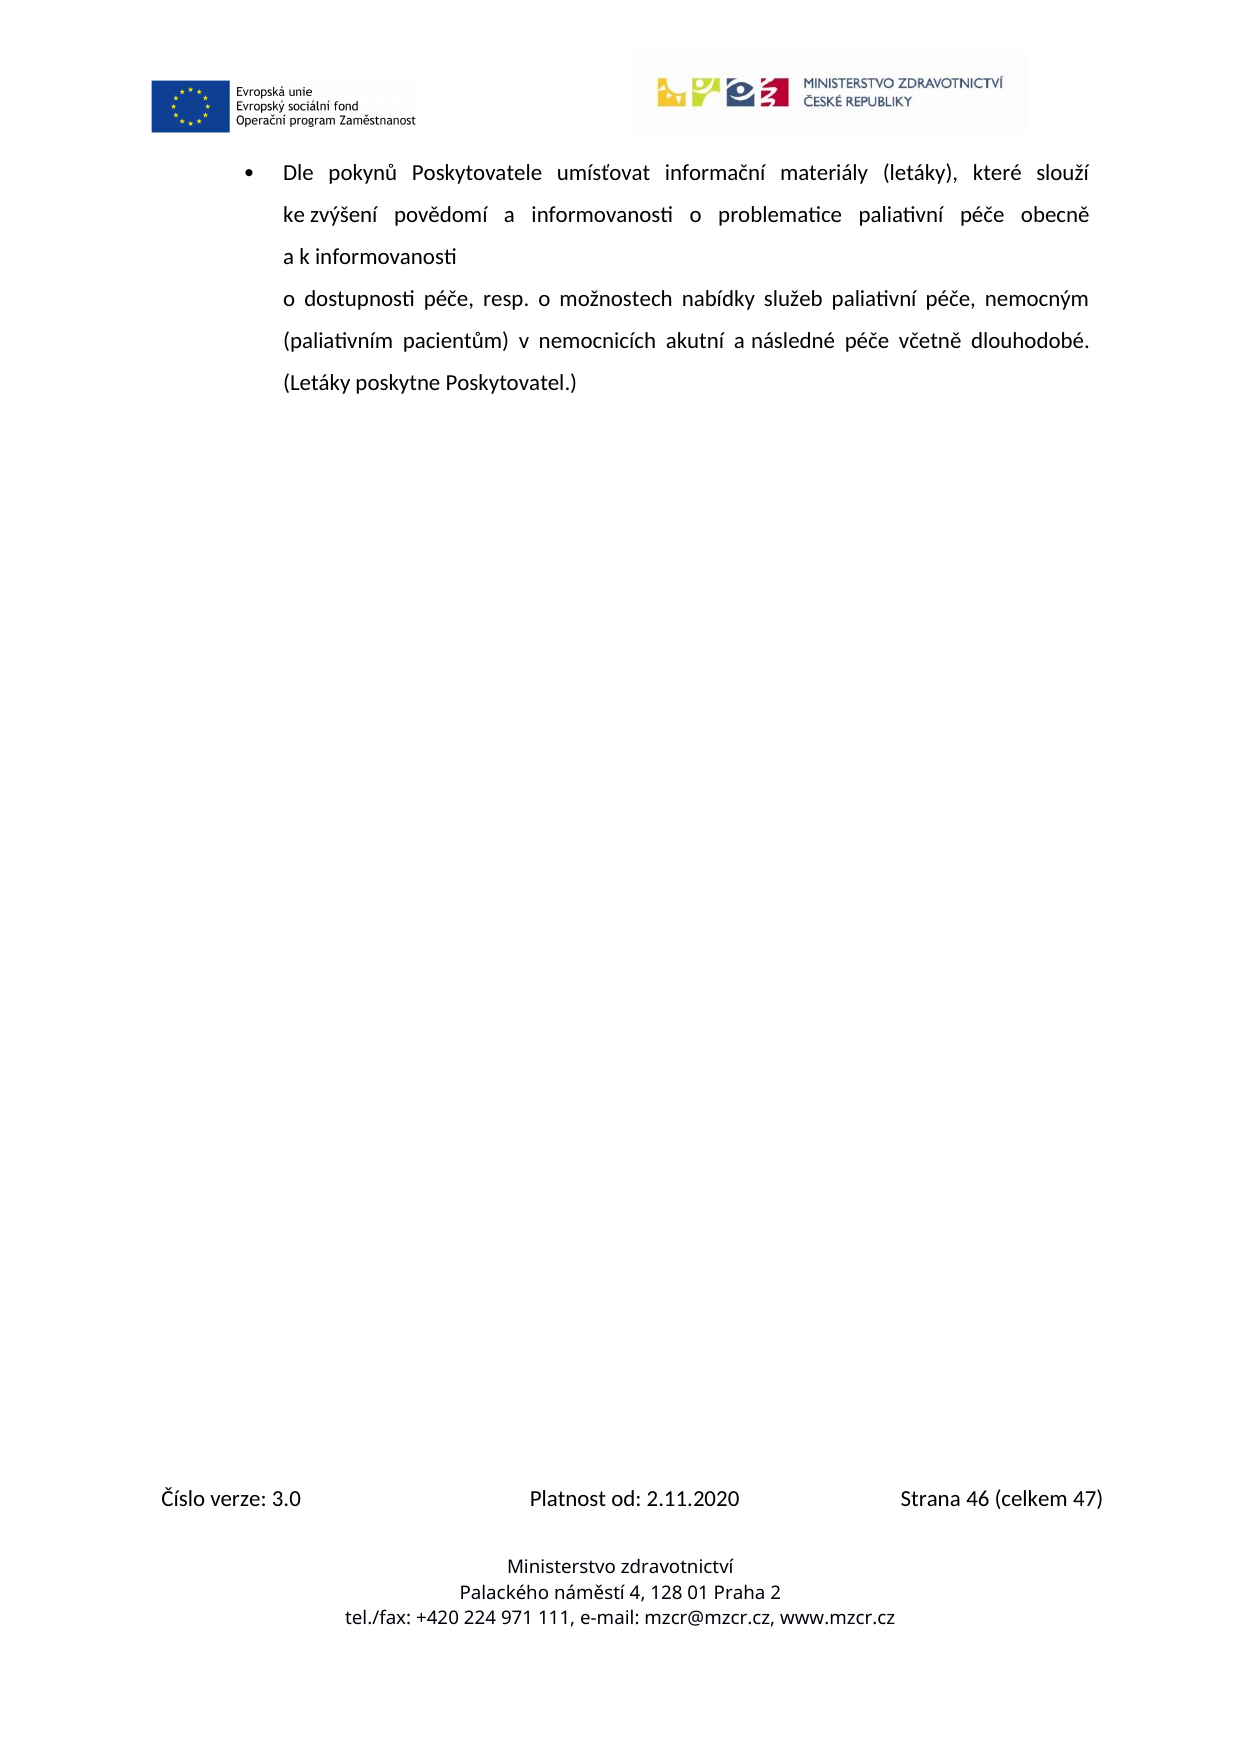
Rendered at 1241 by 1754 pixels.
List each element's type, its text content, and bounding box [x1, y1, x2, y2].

list Dle pokynů Poskytovatele umísťovat informační materiály (letáky), které slouží ke zvýšení povědomí a informovanosti o problematice paliativní péče obecně a k informovanosti o dostupnosti péče, resp. o možnostech nabídky služeb paliativní péče, nemocným (paliativním pacientům) v nemocnicích akutní a následné péče včetně dlouhodobé. (Letáky poskytne Poskytovatel.) [245, 158, 1090, 396]
picture [150, 79, 416, 134]
picture [630, 51, 1029, 134]
